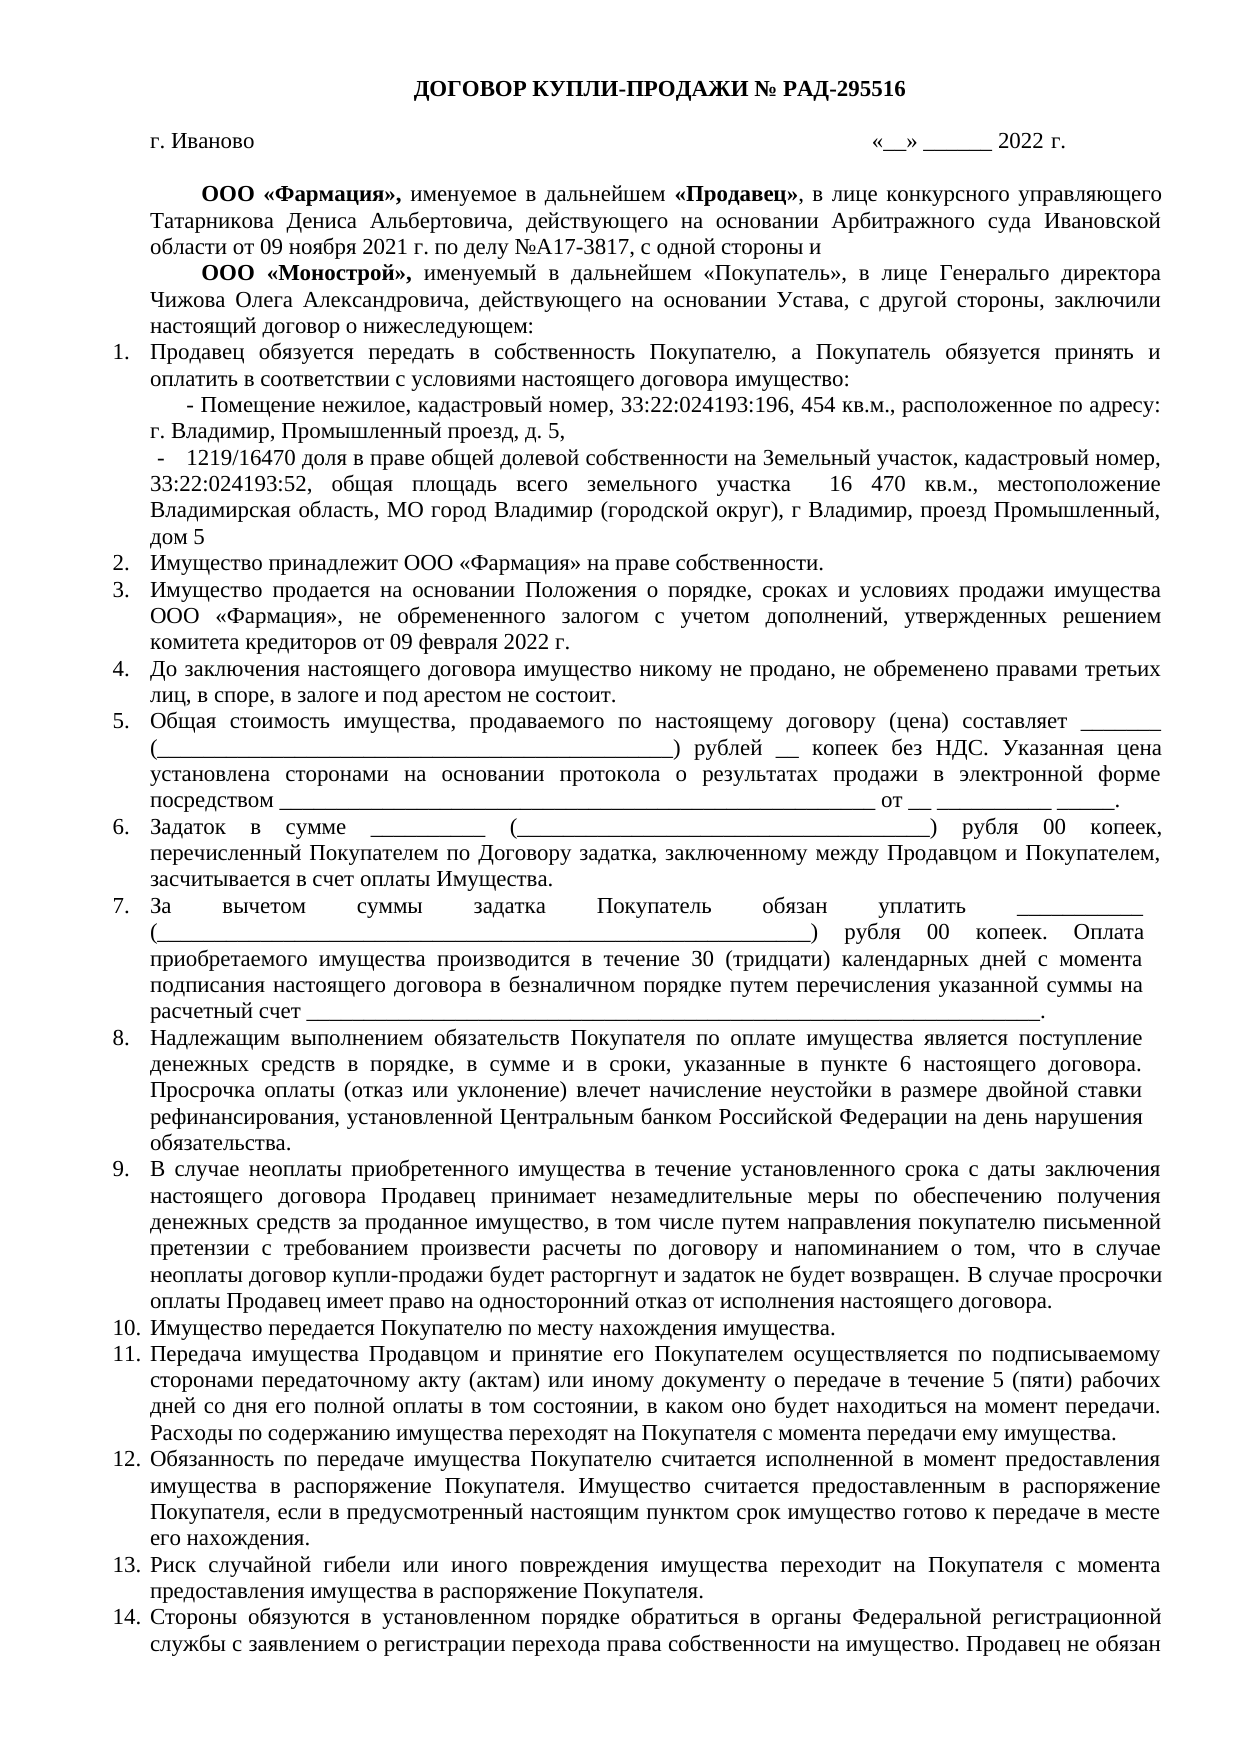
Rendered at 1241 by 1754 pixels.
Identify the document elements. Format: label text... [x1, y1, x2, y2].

text г. Иваново «__» ______ 2022 г. [150, 128, 1162, 154]
list В случае неоплаты приобретенного имущества в течение установленного срока с даты заключения настоящего договора Продавец принимает незамедлительные меры по обеспечению получения денежных средств за проданное имущество, в том числе путем направления покупателю письменной претензии с требованием произвести расчеты по договору и напоминанием о том, что в случае неоплаты договор купли-продажи будет расторгнут и задаток не будет возвращен. В случае просрочки оплаты Продавец имеет право на односторонний отказ от исполнения настоящего договора. [112, 1155, 1162, 1313]
list ООО «Монострой», именуемый в дальнейшем «Покупатель», в лице Генеральго директора Чижова Олега Александровича, действующего на основании Устава, с другой стороны, заключили настоящий договор о нижеследующем: [150, 259, 1162, 338]
list Риск случайной гибели или иного повреждения имущества переходит на Покупателя с момента предоставления имущества в распоряжение Покупателя. [112, 1551, 1162, 1603]
list До заключения настоящего договора имущество никому не продано, не обременено правами третьих лиц, в споре, в залоге и под арестом не состоит. [112, 655, 1162, 707]
text - Помещение нежилое, кадастровый номер, 33:22:024193:196, 454 кв.м., расположенное по адресу: г. Владимир, Промышленный проезд, д. 5, [150, 391, 1162, 444]
list Обязанность по передаче имущества Покупателю считается исполненной в момент предоставления имущества в распоряжение Покупателя. Имущество считается предоставленным в распоряжение Покупателя, если в предусмотренный настоящим пунктом срок имущество готово к передаче в месте его нахождения. [112, 1445, 1162, 1551]
list Имущество продается на основании Положения о порядке, сроках и условиях продажи имущества ООО «Фармация», не обремененного залогом с учетом дополнений, утвержденных решением комитета кредиторов от 09 февраля 2022 г. [112, 576, 1162, 655]
list Продавец обязуется передать в собственность Покупателю, а Покупатель обязуется принять и оплатить в соответствии с условиями настоящего договора имущество: [112, 338, 1162, 391]
list Надлежащим выполнением обязательств Покупателя по оплате имущества является поступление денежных средств в порядке, в сумме и в сроки, указанные в пункте 6 настоящего договора. Просрочка оплаты (отказ или уклонение) влечет начисление неустойки в размере двойной ставки рефинансирования, установленной Центральным банком Российской Федерации на день нарушения обязательства. [112, 1024, 1144, 1155]
list Задаток в сумме __________ (____________________________________) рубля 00 копеек, перечисленный Покупателем по Договору задатка, заключенному между Продавцом и Покупателем, засчитывается в счет оплаты Имущества. [112, 813, 1162, 892]
list За вычетом суммы задатка Покупатель обязан уплатить ___________ (_________________________________________________________) рубля 00 копеек. Оплата приобретаемого имущества производится в течение 30 (тридцати) календарных дней с момента подписания настоящего договора в безналичном порядке путем перечисления указанной суммы на расчетный счет ________________________________________________________________. [112, 892, 1144, 1024]
text - 1219/16470 доля в праве общей долевой собственности на Земельный участок, кадастровый номер, 33:22:024193:52, общая площадь всего земельного участка 16 470 кв.м., местоположение Владимирская область, МО город Владимир (городской округ), г Владимир, проезд Промышленный, дом 5 [150, 444, 1162, 549]
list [112, 1603, 1162, 1656]
text ДОГОВОР КУПЛИ-ПРОДАЖИ № РАД-295516 [157, 75, 1162, 101]
list Общая стоимость имущества, продаваемого по настоящему договору (цена) составляет _______ (_____________________________________________) рублей __ копеек без НДС. Указанная цена установлена сторонами на основании протокола о результатах продажи в электронной форме посредством ____________________________________________________ от __ __________ _____. [112, 707, 1162, 813]
list Имущество принадлежит ООО «Фармация» на праве собственности. [112, 549, 1162, 576]
list Передача имущества Продавцом и принятие его Покупателем осуществляется по подписываемому сторонами передаточному акту (актам) или иному документу о передаче в течение 5 (пяти) рабочих дней со дня его полной оплаты в том состоянии, в каком оно будет находиться на момент передачи. Расходы по содержанию имущества переходят на Покупателя с момента передачи ему имущества. [112, 1340, 1162, 1445]
list Имущество передается Покупателю по месту нахождения имущества. [112, 1313, 1162, 1340]
list ООО «Фармация», именуемое в дальнейшем «Продавец», в лице конкурсного управляющего Татарникова Дениса Альбертовича, действующего на основании Арбитражного суда Ивановской области от 09 ноября 2021 г. по делу №А17-3817, с одной стороны и [150, 180, 1162, 259]
